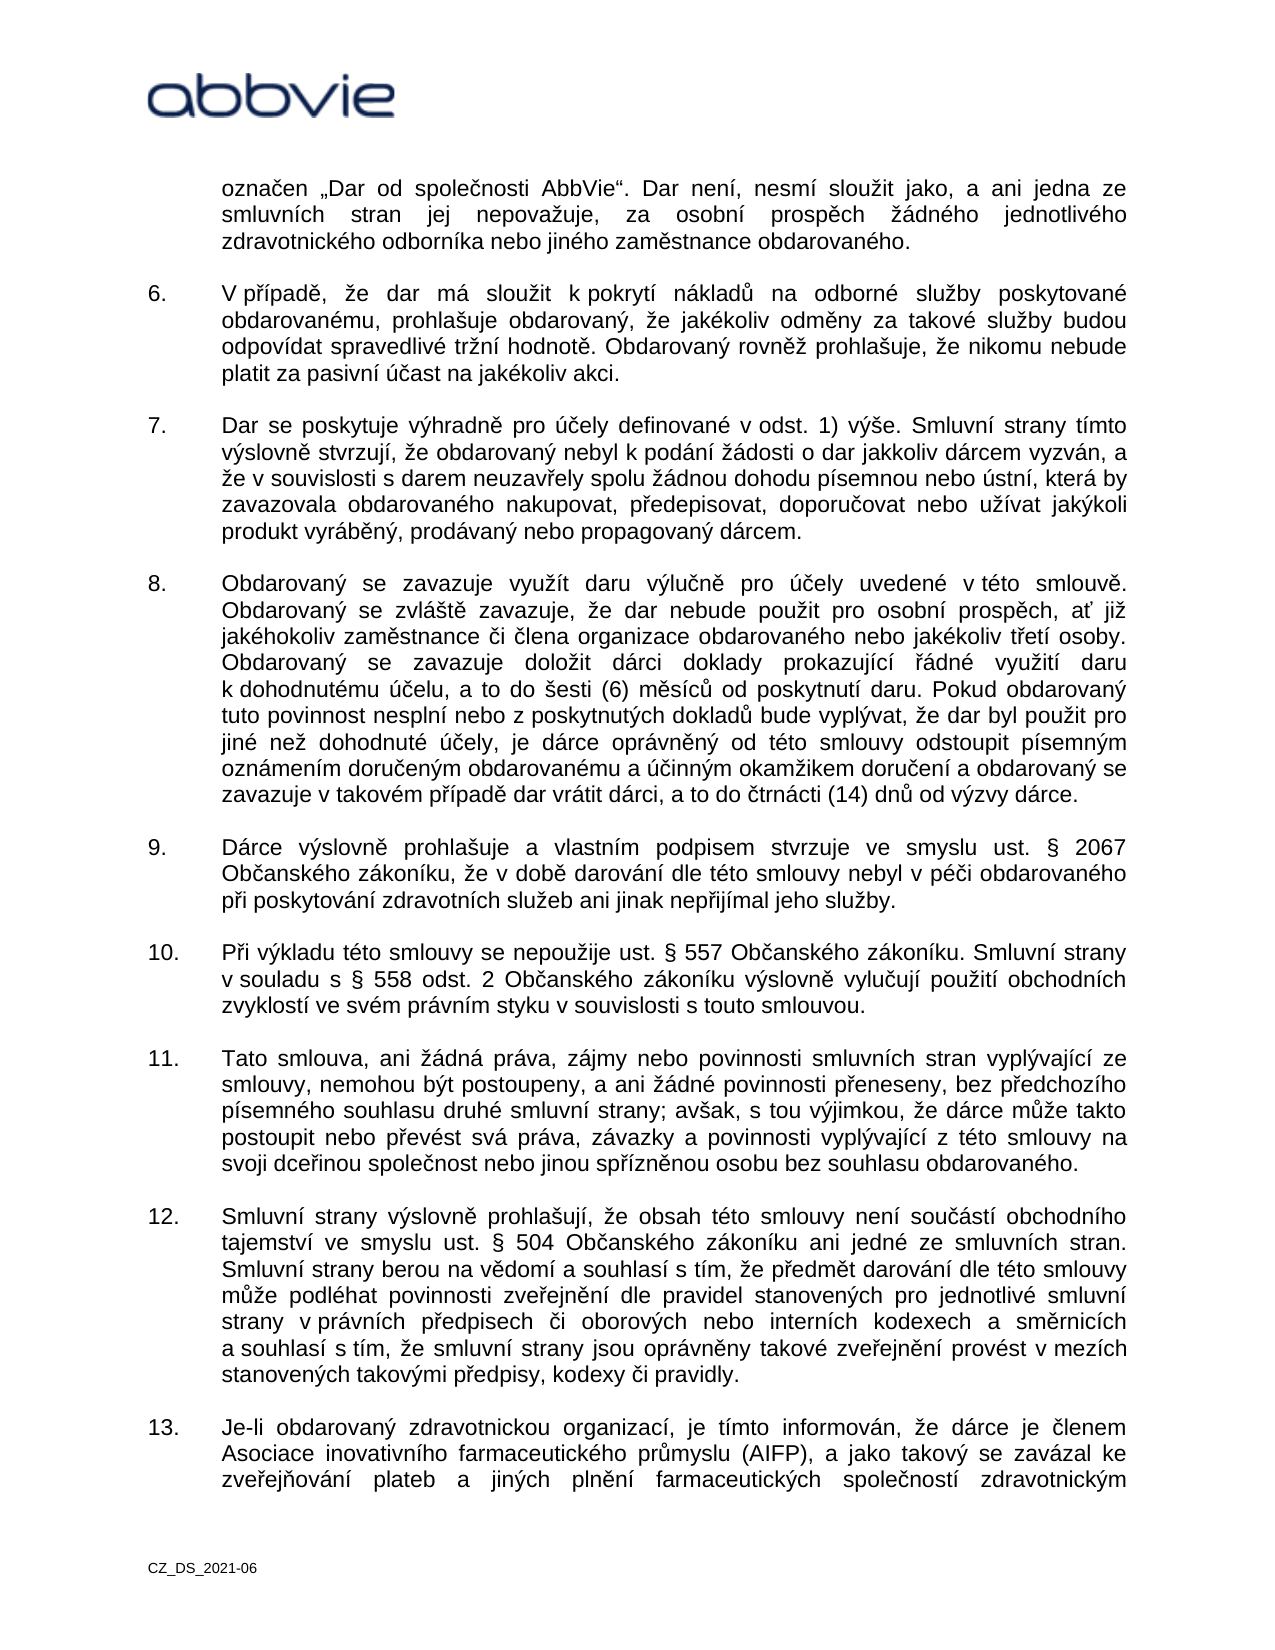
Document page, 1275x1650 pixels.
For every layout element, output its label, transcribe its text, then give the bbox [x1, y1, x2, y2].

list V případě, že dar má sloužit k pokrytí nákladů na odborné služby poskytované obdarovanému, prohlašuje obdarovaný, že jakékoliv odměny za takové služby budou odpovídat spravedlivé tržní hodnotě. Obdarovaný rovněž prohlašuje, že nikomu nebude platit za pasivní účast na jakékoliv akci. [148, 280, 1127, 386]
list Dar se poskytuje výhradně pro účely definované v odst. 1) výše. Smluvní strany tímto výslovně stvrzují, že obdarovaný nebyl k podání žádosti o dar jakkoliv dárcem vyzván, a že v souvislosti s darem neuzavřely spolu žádnou dohodu písemnou nebo ústní, která by zavazovala obdarovaného nakupovat, předepisovat, doporučovat nebo užívat jakýkoli produkt vyráběný, prodávaný nebo propagovaný dárcem. [148, 412, 1127, 544]
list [148, 1414, 1127, 1493]
list Smluvní strany výslovně prohlašují, že obsah této smlouvy není součástí obchodního tajemství ve smyslu ust. § 504 Občanského zákoníku ani jedné ze smluvních stran. Smluvní strany berou na vědomí a souhlasí s tím, že předmět darování dle této smlouvy může podléhat povinnosti zveřejnění dle pravidel stanovených pro jednotlivé smluvní strany v právních předpisech či oborových nebo interních kodexech a směrnicích a souhlasí s tím, že smluvní strany jsou oprávněny takové zveřejnění provést v mezích stanovených takovými předpisy, kodexy či pravidly. [148, 1203, 1127, 1387]
list Dárce výslovně prohlašuje a vlastním podpisem stvrzuje ve smyslu ust. § 2067 Občanského zákoníku, že v době darování dle této smlouvy nebyl v péči obdarovaného při poskytování zdravotních služeb ani jinak nepřijímal jeho služby. [148, 834, 1127, 913]
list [148, 175, 1127, 254]
list Při výkladu této smlouvy se nepoužije ust. § 557 Občanského zákoníku. Smluvní strany v souladu s § 558 odst. 2 Občanského zákoníku výslovně vylučují použití obchodních zvyklostí ve svém právním styku v souvislosti s touto smlouvou. [148, 939, 1127, 1018]
picture [147, 73, 395, 118]
list Tato smlouva, ani žádná práva, zájmy nebo povinnosti smluvních stran vyplývající ze smlouvy, nemohou být postoupeny, a ani žádné povinnosti přeneseny, bez předchozího písemného souhlasu druhé smluvní strany; avšak, s tou výjimkou, že dárce může takto postoupit nebo převést svá práva, závazky a povinnosti vyplývající z této smlouvy na svoji dceřinou společnost nebo jinou spřízněnou osobu bez souhlasu obdarovaného. [148, 1045, 1127, 1176]
list Obdarovaný se zavazuje využít daru výlučně pro účely uvedené v této smlouvě. Obdarovaný se zvláště zavazuje, že dar nebude použit pro osobní prospěch, ať již jakéhokoliv zaměstnance či člena organizace obdarovaného nebo jakékoliv třetí osoby. Obdarovaný se zavazuje doložit dárci doklady prokazující řádné využití daru k dohodnutému účelu, a to do šesti (6) měsíců od poskytnutí daru. Pokud obdarovaný tuto povinnost nesplní nebo z poskytnutých dokladů bude vyplývat, že dar byl použit pro jiné než dohodnuté účely, je dárce oprávněný od této smlouvy odstoupit písemným oznámením doručeným obdarovanému a účinným okamžikem doručení a obdarovaný se zavazuje v takovém případě dar vrátit dárci, a to do čtrnácti (14) dnů od výzvy dárce. [148, 570, 1127, 807]
